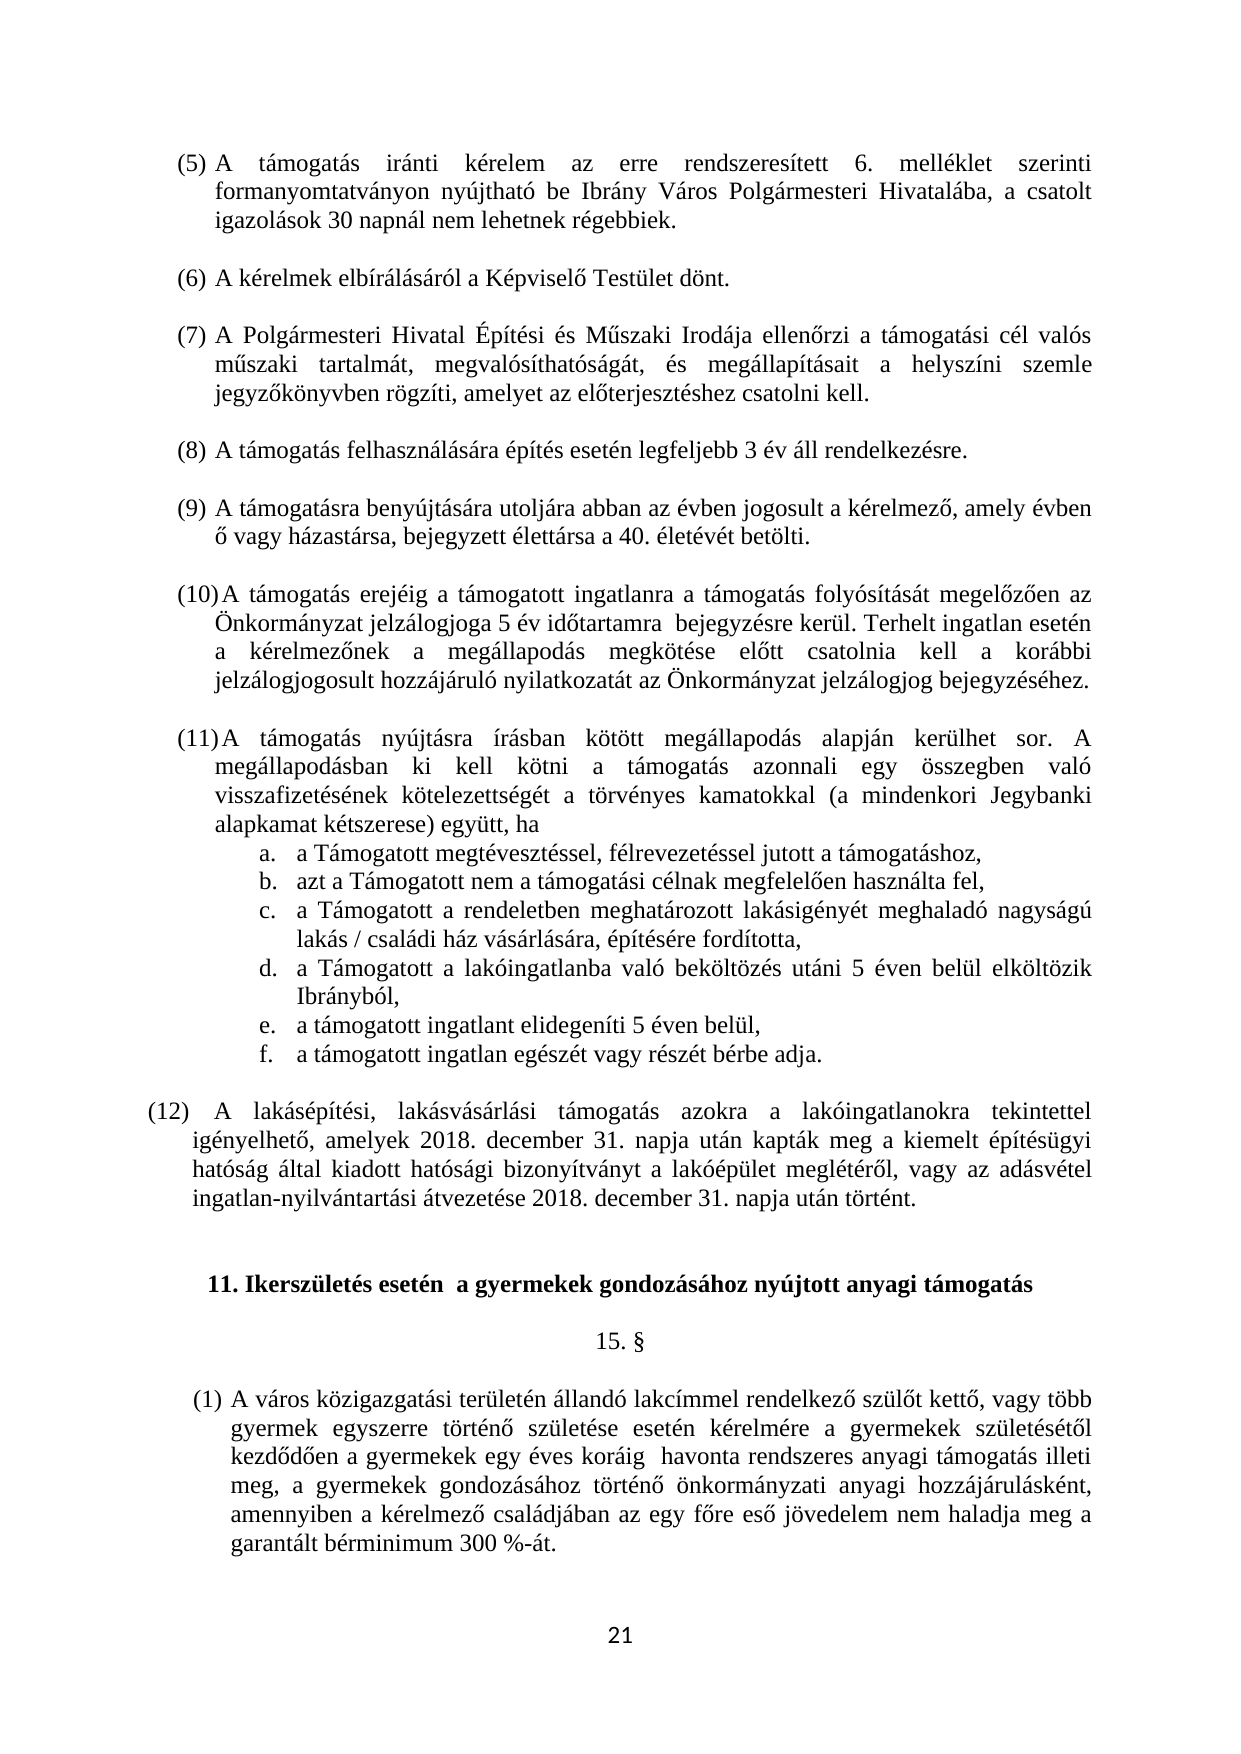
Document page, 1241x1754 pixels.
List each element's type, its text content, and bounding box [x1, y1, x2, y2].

list A Polgármesteri Hivatal Építési és Műszaki Irodája ellenőrzi a támogatási cél valós műszaki tartalmát, megvalósíthatóságát, és megállapításait a helyszíni szemle jegyzőkönyvben rögzíti, amelyet az előterjesztéshez csatolni kell. [177, 320, 1093, 406]
list A támogatásra benyújtására utoljára abban az évben jogosult a kérelmező, amely évben ő vagy házastársa, bejegyzett élettársa a 40. életévét betölti. [177, 493, 1093, 550]
list A lakásépítési, lakásvásárlási támogatás azokra a lakóingatlanokra tekintettel igényelhető, amelyek 2018. december 31. napja után kapták meg a kiemelt építésügyi hatóság által kiadott hatósági bizonyítványt a lakóépület meglétéről, vagy az adásvétel ingatlan-nyilvántartási átvezetése 2018. december 31. napja után történt. [148, 1096, 1093, 1211]
list a támogatott ingatlant elidegeníti 5 éven belül, [259, 1010, 1093, 1039]
list A kérelmek elbírálásáról a Képviselő Testület dönt. [177, 263, 1093, 291]
list A támogatás erejéig a támogatott ingatlanra a támogatás folyósítását megelőzően az Önkormányzat jelzálogjoga 5 év időtartamra bejegyzésre kerül. Terhelt ingatlan esetén a kérelmezőnek a megállapodás megkötése előtt csatolnia kell a korábbi jelzálogjogosult hozzájáruló nyilatkozatát az Önkormányzat jelzálogjog bejegyzéséhez. [177, 579, 1093, 694]
list a Támogatott a rendeletben meghatározott lakásigényét meghaladó nagyságú lakás / családi ház vásárlására, építésére fordította, [259, 895, 1093, 953]
list a Támogatott a lakóingatlanba való beköltözés utáni 5 éven belül elköltözik Ibrányból, [259, 953, 1093, 1010]
list a támogatott ingatlan egészét vagy részét bérbe adja. [259, 1039, 1093, 1068]
list a Támogatott megtévesztéssel, félrevezetéssel jutott a támogatáshoz, [259, 838, 1093, 866]
list A támogatás nyújtásra írásban kötött megállapodás alapján kerülhet sor. A megállapodásban ki kell kötni a támogatás azonnali egy összegben való visszafizetésének kötelezettségét a törvényes kamatokkal (a mindenkori Jegybanki alapkamat kétszerese) együtt, ha [177, 723, 1093, 838]
list A támogatás iránti kérelem az erre rendszeresített 6. melléklet szerinti formanyomtatványon nyújtható be Ibrány Város Polgármesteri Hivatalába, a csatolt igazolások 30 napnál nem lehetnek régebbiek. [177, 148, 1093, 234]
text 15. § [148, 1326, 1093, 1355]
list azt a Támogatott nem a támogatási célnak megfelelően használta fel, [259, 866, 1093, 895]
list A támogatás felhasználására építés esetén legfeljebb 3 év áll rendelkezésre. [177, 435, 1093, 464]
text 11. Ikerszületés esetén a gyermekek gondozásához nyújtott anyagi támogatás [148, 1269, 1093, 1298]
list A város közigazgatási területén állandó lakcímmel rendelkező szülőt kettő, vagy több gyermek egyszerre történő születése esetén kérelmére a gyermekek születésétől kezdődően a gyermekek egy éves koráig havonta rendszeres anyagi támogatás illeti meg, a gyermekek gondozásához történő önkormányzati anyagi hozzájárulásként, amennyiben a kérelmező családjában az egy főre eső jövedelem nem haladja meg a garantált bérminimum 300 %-át. [193, 1384, 1093, 1556]
